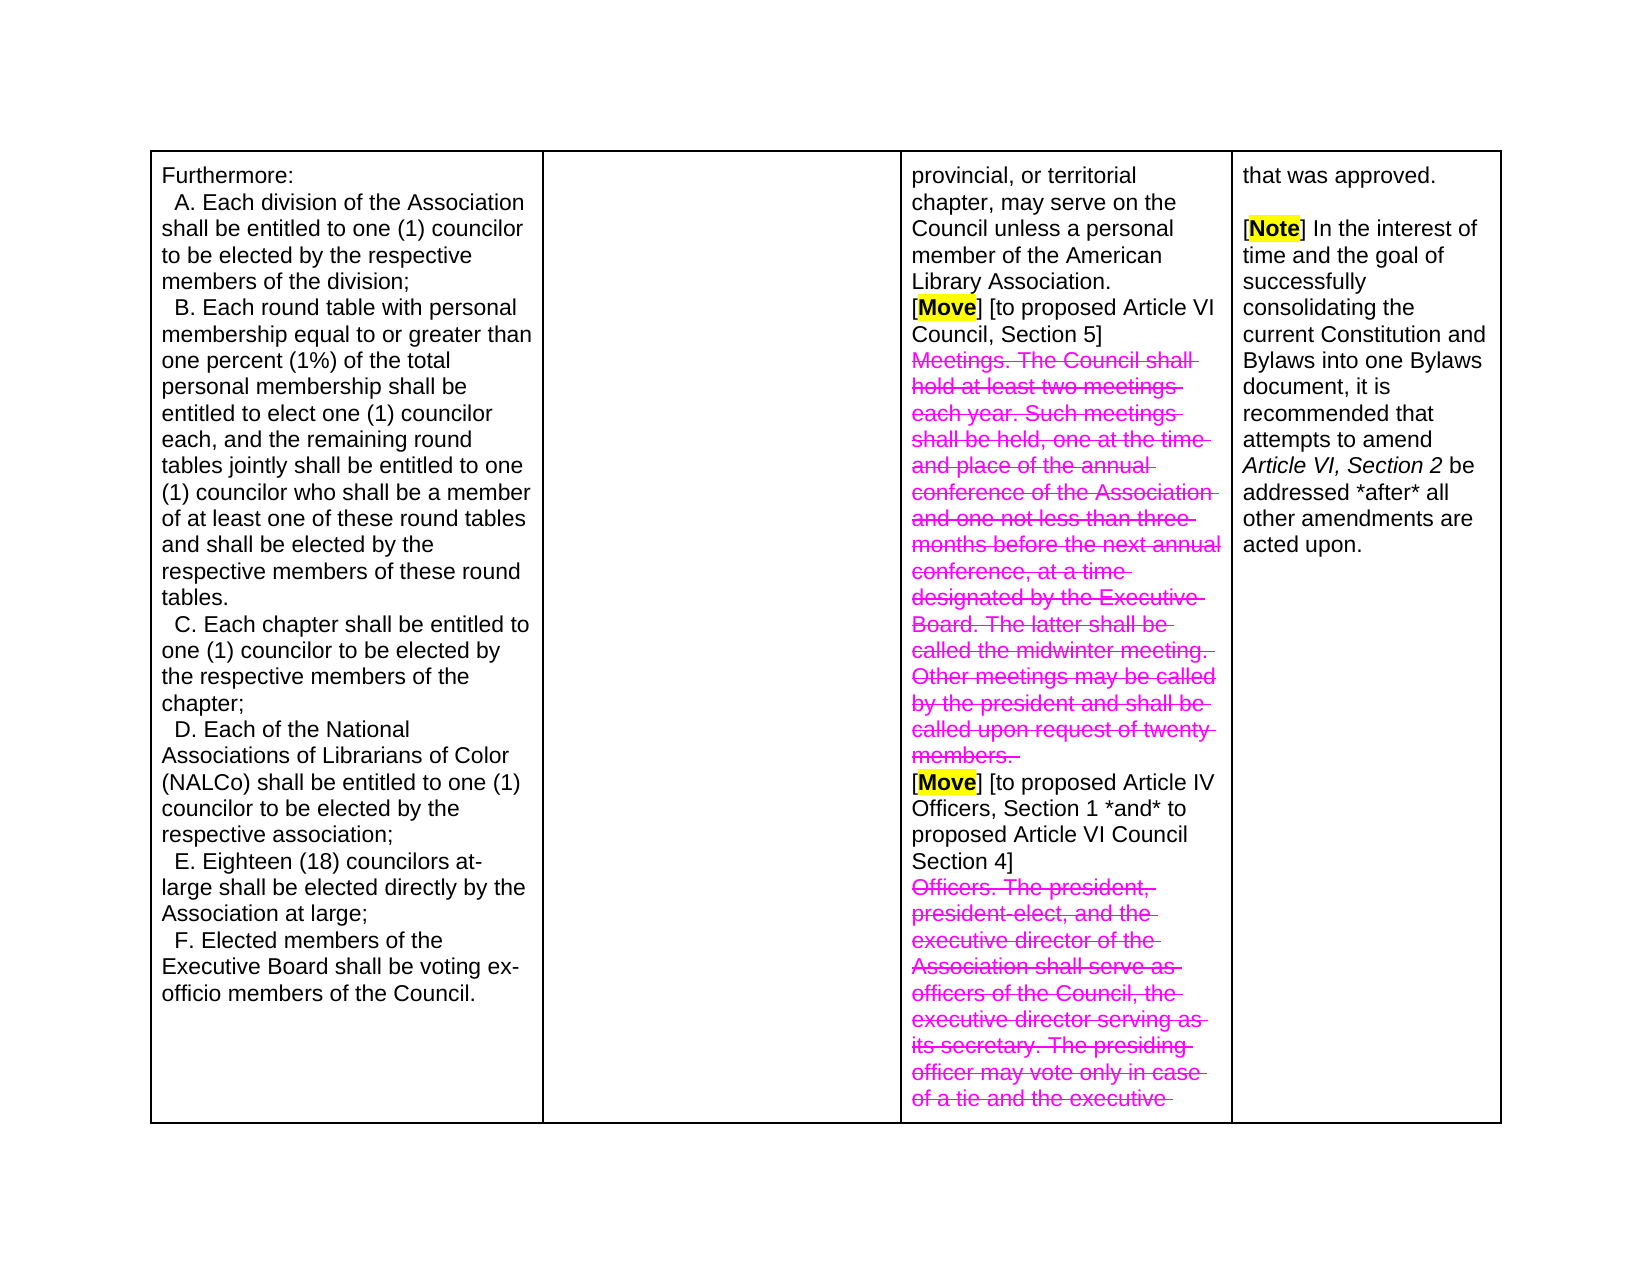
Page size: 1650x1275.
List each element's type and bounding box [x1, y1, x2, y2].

table_cell [152, 152, 542, 1122]
table_cell [1233, 152, 1500, 1122]
table_cell [902, 152, 1231, 1122]
table_cell [544, 152, 900, 1122]
